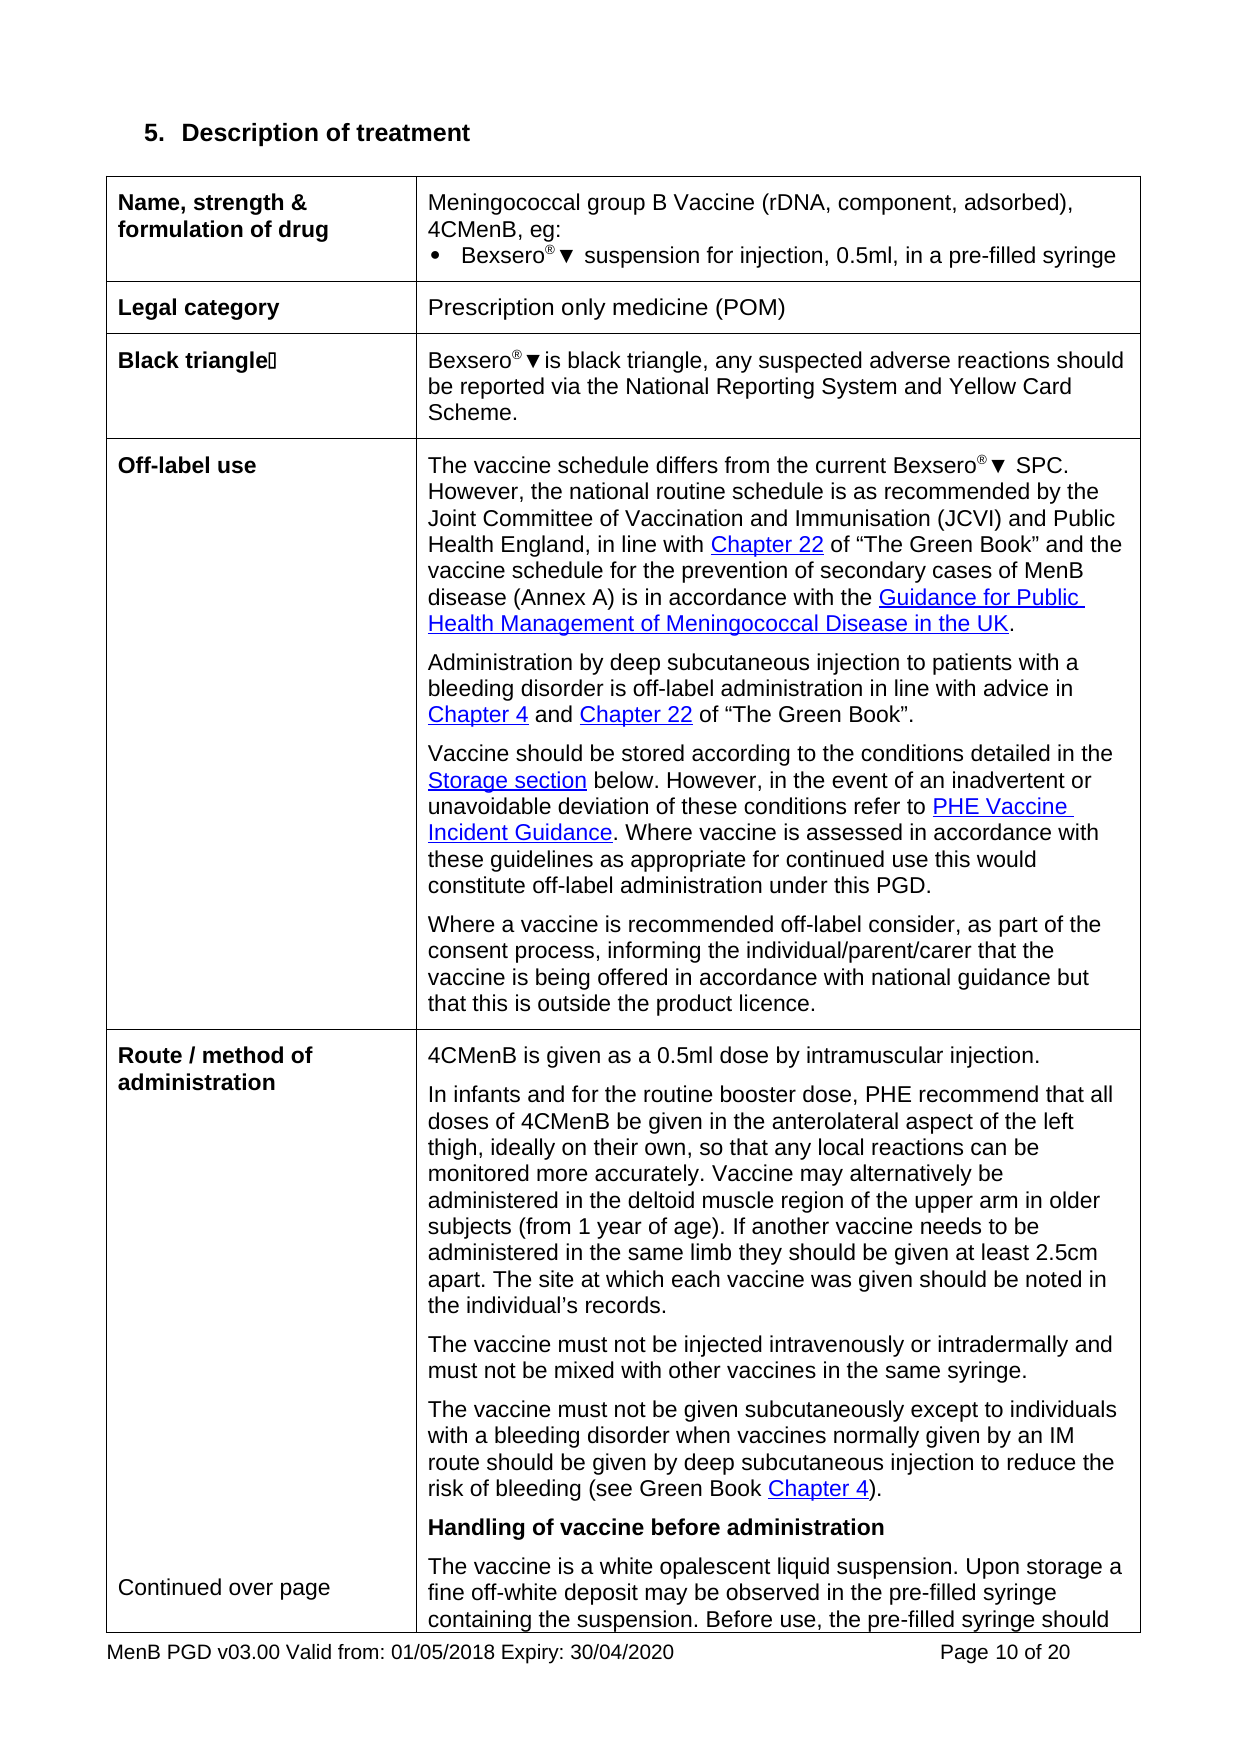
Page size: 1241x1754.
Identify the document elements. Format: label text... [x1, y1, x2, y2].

table_cell Prescription only medicine (POM) [417, 282, 1140, 333]
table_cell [417, 1030, 1140, 1632]
table_cell Off-label use [107, 439, 416, 1029]
table_cell The vaccine schedule differs from the current Bexsero®▼ SPC. However, the national routine schedule is as recommended by the Joint Committee of Vaccination and Immunisation (JCVI) and Public Health England, in line with Chapter 22 of “The Green Book” and the vaccine schedule for the prevention of secondary cases of MenB disease (Annex A) is in accordance with the Guidance for Public Health Management of Meningococcal Disease in the UK. Administration by deep subcutaneous injection to patients with a bleeding disorder is off-label administration in line with advice in Chapter 4 and Chapter 22 of “The Green Book”. Vaccine should be stored according to the conditions detailed in the Storage section below. However, in the event of an inadvertent or unavoidable deviation of these conditions refer to PHE Vaccine Incident Guidance. Where vaccine is assessed in accordance with these guidelines as appropriate for continued use this would constitute off-label administration under this PGD. Where a vaccine is recommended off-label consider, as part of the consent process, informing the individual/parent/carer that the vaccine is being offered in accordance with national guidance but that this is outside the product licence. [417, 439, 1140, 1029]
table_header Name, strength & formulation of drug [107, 177, 416, 281]
table_header Meningococcal group B Vaccine (rDNA, component, adsorbed), 4CMenB, eg: Bexsero®▼ suspension for injection, 0.5ml, in a pre-filled syringe [417, 177, 1140, 281]
list Description of treatment [144, 118, 1134, 147]
table_cell Black triangle [107, 334, 416, 438]
table_cell Legal category [107, 282, 416, 333]
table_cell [107, 1030, 416, 1632]
table_cell Bexsero®▼is black triangle, any suspected adverse reactions should be reported via the National Reporting System and Yellow Card Scheme. [417, 334, 1140, 438]
